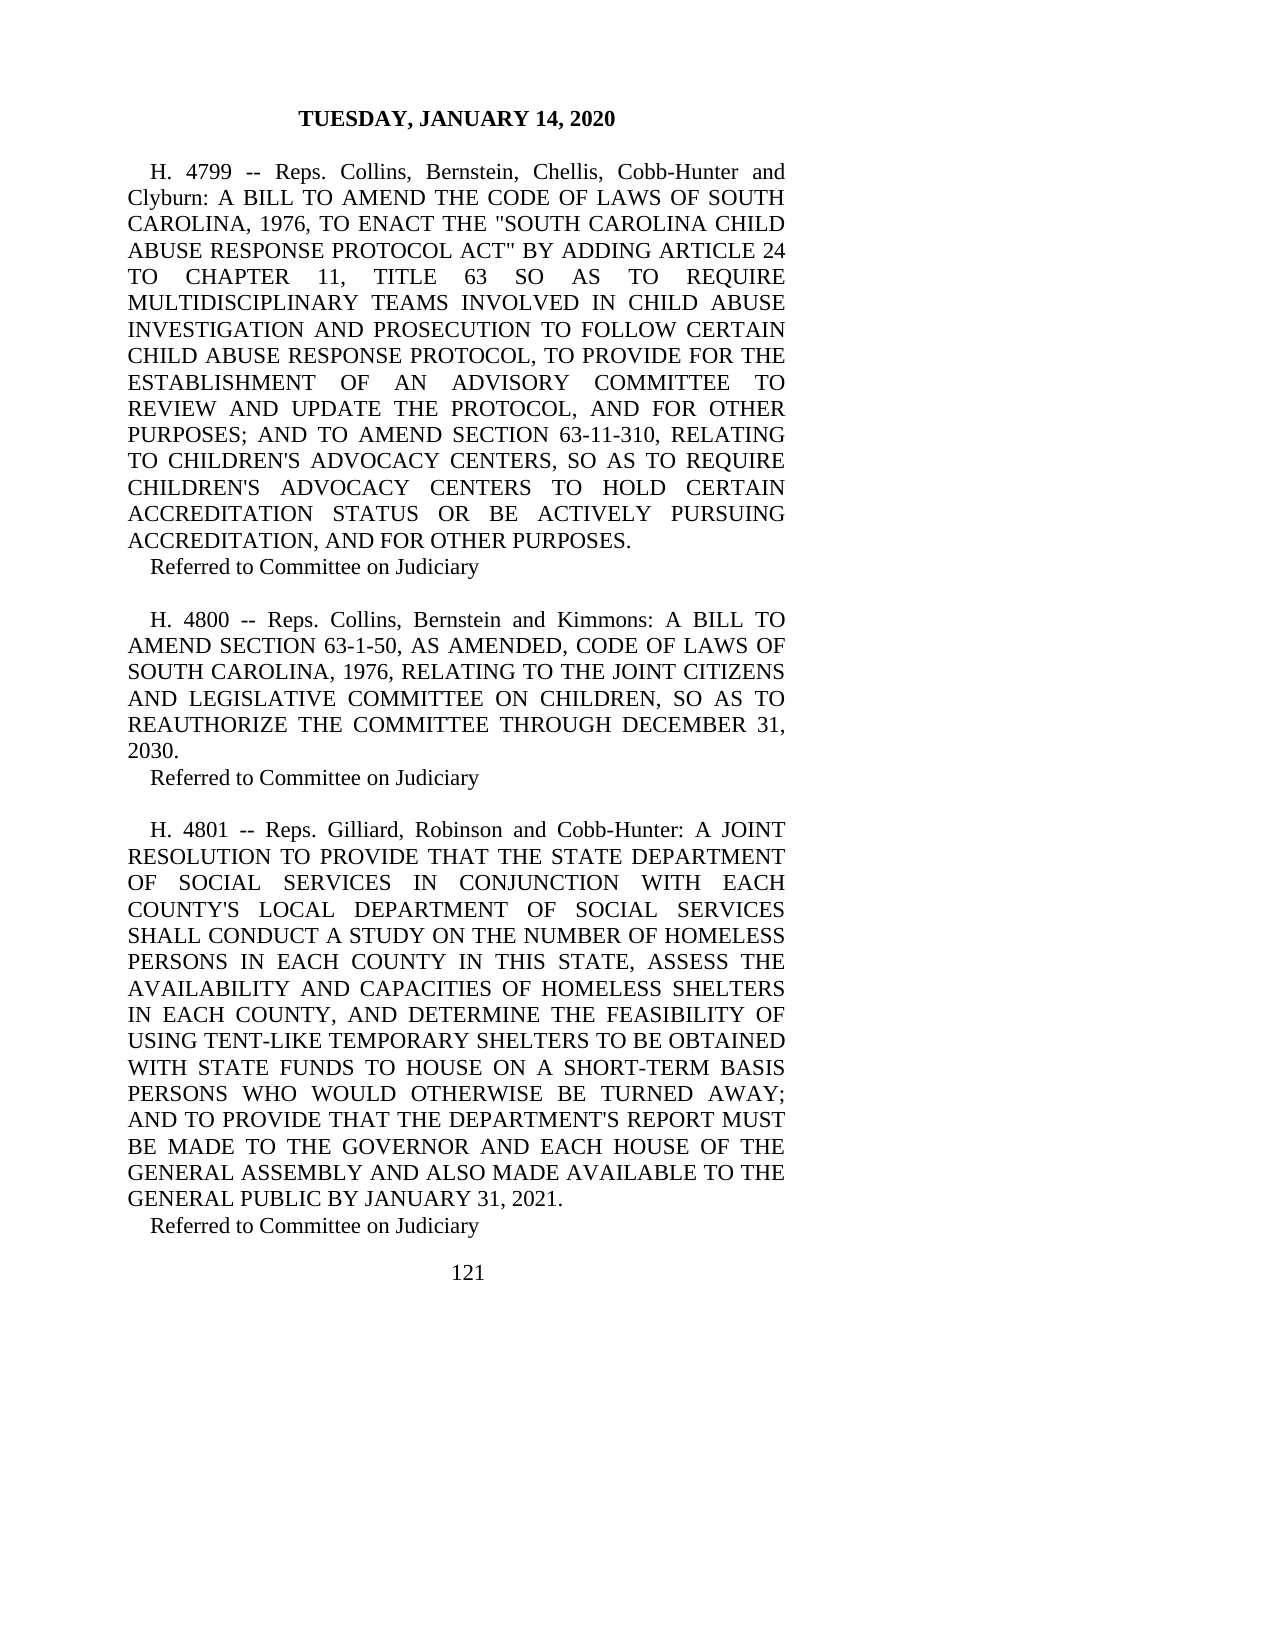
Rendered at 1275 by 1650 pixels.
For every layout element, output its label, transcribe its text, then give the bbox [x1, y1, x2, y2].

text H. 4801 -- Reps. Gilliard, Robinson and Cobb-Hunter: A JOINT RESOLUTION TO PROVIDE THAT THE STATE DEPARTMENT OF SOCIAL SERVICES IN CONJUNCTION WITH EACH COUNTY'S LOCAL DEPARTMENT OF SOCIAL SERVICES SHALL CONDUCT A STUDY ON THE NUMBER OF HOMELESS PERSONS IN EACH COUNTY IN THIS STATE, ASSESS THE AVAILABILITY AND CAPACITIES OF HOMELESS SHELTERS IN EACH COUNTY, AND DETERMINE THE FEASIBILITY OF USING TENT-LIKE TEMPORARY SHELTERS TO BE OBTAINED WITH STATE FUNDS TO HOUSE ON A SHORT-TERM BASIS PERSONS WHO WOULD OTHERWISE BE TURNED AWAY; AND TO PROVIDE THAT THE DEPARTMENT'S REPORT MUST BE MADE TO THE GOVERNOR AND EACH HOUSE OF THE GENERAL ASSEMBLY AND ALSO MADE AVAILABLE TO THE GENERAL PUBLIC BY JANUARY 31, 2021. [127, 817, 786, 1212]
text Referred to Committee on Judiciary [127, 553, 786, 579]
text H. 4799 -- Reps. Collins, Bernstein, Chellis, Cobb-Hunter and Clyburn: A BILL TO AMEND THE CODE OF LAWS OF SOUTH CAROLINA, 1976, TO ENACT THE "SOUTH CAROLINA CHILD ABUSE RESPONSE PROTOCOL ACT" BY ADDING ARTICLE 24 TO CHAPTER 11, TITLE 63 SO AS TO REQUIRE MULTIDISCIPLINARY TEAMS INVOLVED IN CHILD ABUSE INVESTIGATION AND PROSECUTION TO FOLLOW CERTAIN CHILD ABUSE RESPONSE PROTOCOL, TO PROVIDE FOR THE ESTABLISHMENT OF AN ADVISORY COMMITTEE TO REVIEW AND UPDATE THE PROTOCOL, AND FOR OTHER PURPOSES; AND TO AMEND SECTION 63-11-310, RELATING TO CHILDREN'S ADVOCACY CENTERS, SO AS TO REQUIRE CHILDREN'S ADVOCACY CENTERS TO HOLD CERTAIN ACCREDITATION STATUS OR BE ACTIVELY PURSUING ACCREDITATION, AND FOR OTHER PURPOSES. [127, 158, 786, 553]
text H. 4800 -- Reps. Collins, Bernstein and Kimmons: A BILL TO AMEND SECTION 63-1-50, AS AMENDED, CODE OF LAWS OF SOUTH CAROLINA, 1976, RELATING TO THE JOINT CITIZENS AND LEGISLATIVE COMMITTEE ON CHILDREN, SO AS TO REAUTHORIZE THE COMMITTEE THROUGH DECEMBER 31, 2030. [127, 606, 786, 764]
text Referred to Committee on Judiciary [127, 764, 786, 790]
text Referred to Committee on Judiciary [127, 1212, 786, 1238]
